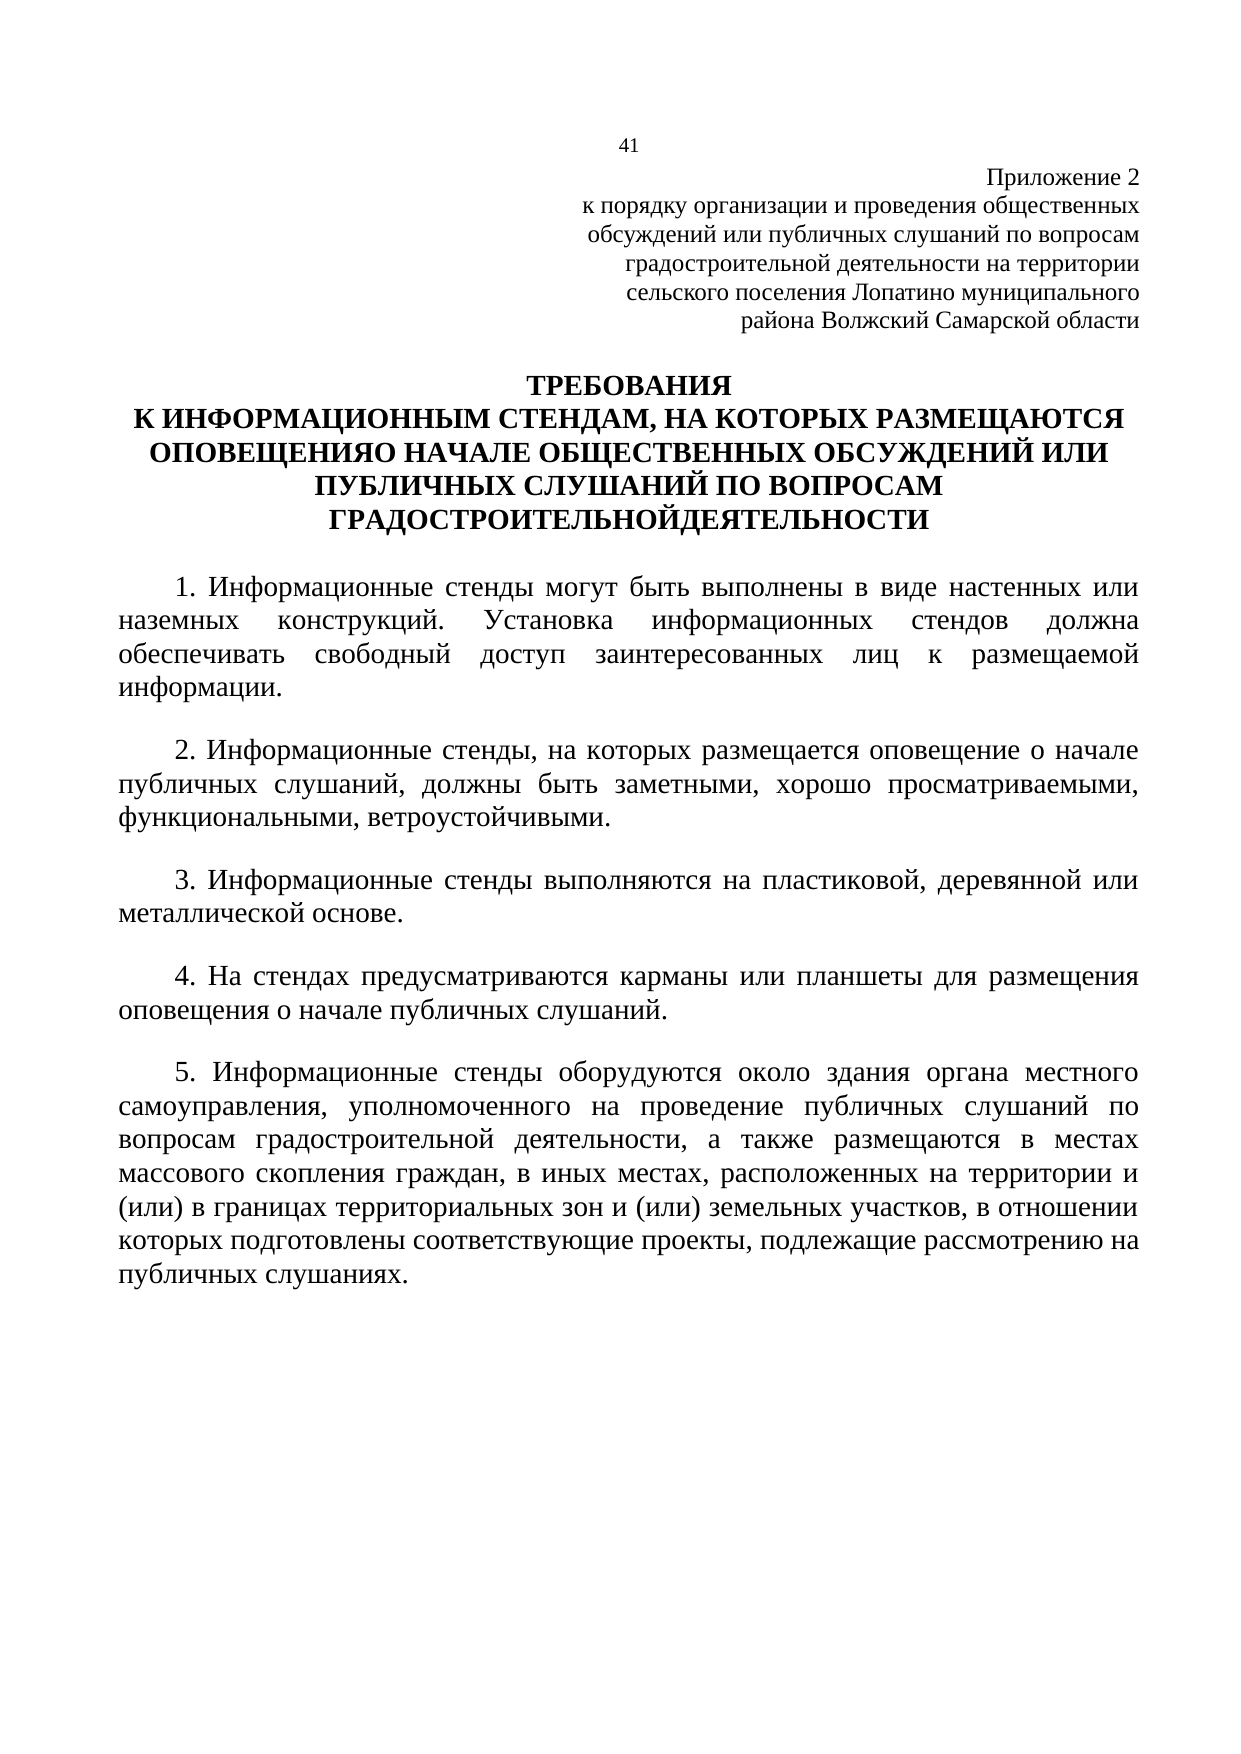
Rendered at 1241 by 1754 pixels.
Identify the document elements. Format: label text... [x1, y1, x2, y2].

text к порядку организации и проведения общественных [118, 190, 1140, 219]
text 4. На стендах предусматриваются карманы или планшеты для размещения оповещения о начале публичных слушаний. [118, 958, 1140, 1025]
text ТРЕБОВАНИЯ [118, 368, 1140, 401]
text 1. Информационные стенды могут быть выполнены в виде настенных или наземных конструкций. Установка информационных стендов должна обеспечивать свободный доступ заинтересованных лиц к размещаемой информации. [118, 569, 1140, 703]
text градостроительной деятельности на территории [118, 248, 1140, 277]
text К ИНФОРМАЦИОННЫМ СТЕНДАМ, НА КОТОРЫХ РАЗМЕЩАЮТСЯ ОПОВЕЩЕНИЯО НАЧАЛЕ ОБЩЕСТВЕННЫХ ОБСУЖДЕНИЙ ИЛИ ПУБЛИЧНЫХ СЛУШАНИЙ ПО ВОПРОСАМ ГРАДОСТРОИТЕЛЬНОЙДЕЯТЕЛЬНОСТИ [118, 401, 1140, 535]
text сельского поселения Лопатино муниципального района Волжский Самарской области [576, 277, 1140, 334]
text Приложение 2 [118, 162, 1140, 190]
text 2. Информационные стенды, на которых размещается оповещение о начале публичных слушаний, должны быть заметными, хорошо просматриваемыми, функциональными, ветроустойчивыми. [118, 732, 1140, 833]
text 3. Информационные стенды выполняются на пластиковой, деревянной или металлической основе. [118, 862, 1140, 929]
text обсуждений или публичных слушаний по вопросам [118, 219, 1140, 248]
text 5. Информационные стенды оборудуются около здания органа местного самоуправления, уполномоченного на проведение публичных слушаний по вопросам градостроительной деятельности, а также размещаются в местах массового скопления граждан, в иных местах, расположенных на территории и (или) в границах территориальных зон и (или) земельных участков, в отношении которых подготовлены соответствующие проекты, подлежащие рассмотрению на публичных слушаниях. [118, 1054, 1140, 1289]
